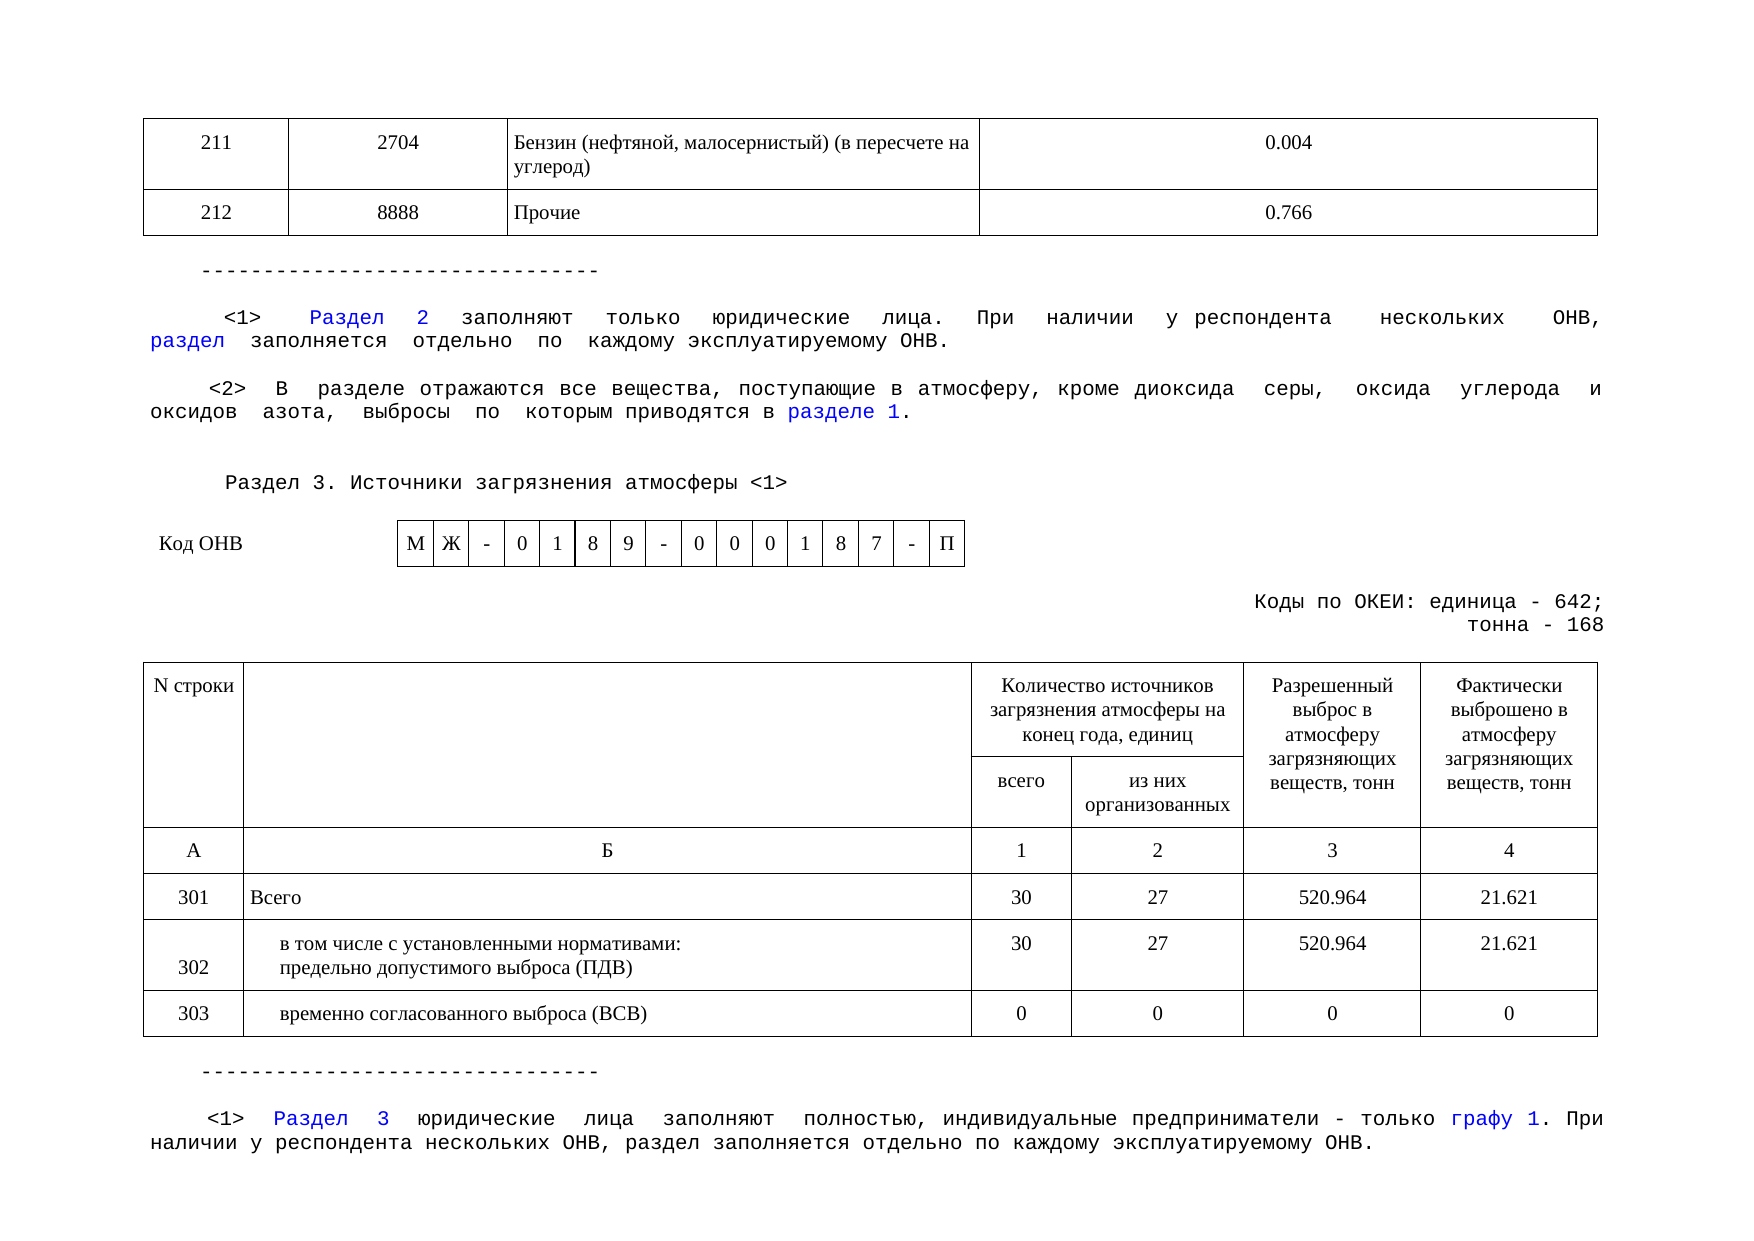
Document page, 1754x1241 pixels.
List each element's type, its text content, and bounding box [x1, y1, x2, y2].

table_cell 0 [972, 991, 1071, 1036]
table_header 0 [753, 521, 787, 566]
table_header М [398, 521, 433, 566]
table_header 8 [576, 521, 610, 566]
text -------------------------------- [150, 259, 1604, 283]
table_cell А [144, 828, 243, 873]
table_cell 302 [144, 920, 243, 990]
list Раздел 3. Источники загрязнения атмосферы <1> [187, 472, 1604, 496]
table_cell временно согласованного выброса (ВСВ) [244, 991, 971, 1036]
table_header Код ОНВ [150, 520, 397, 566]
table_cell 211 [144, 119, 288, 188]
table_cell 301 [144, 874, 243, 919]
table_header 9 [611, 521, 645, 566]
text <2> В разделе отражаются все вещества, поступающие в атмосферу, кроме диоксида серы, оксида углерода и оксидов азота, выбросы по которым приводятся в разделе 1. [150, 378, 1604, 425]
table_header 0 [682, 521, 716, 566]
table_cell 27 [1072, 920, 1243, 990]
table_cell 212 [144, 190, 288, 235]
table_header 0 [505, 521, 539, 566]
table_cell Всего [244, 874, 971, 919]
table_cell 0 [1421, 991, 1597, 1036]
table_cell Прочие [508, 190, 979, 235]
table_cell 8888 [289, 190, 507, 235]
table_header N строки [144, 663, 243, 827]
text <1> Раздел 3 юридические лица заполняют полностью, индивидуальные предприниматели - только графу 1. При наличии у респондента нескольких ОНВ, раздел заполняется отдельно по каждому эксплуатируемому ОНВ. [150, 1108, 1604, 1155]
table_header Количество источников загрязнения атмосферы на конец года, единиц [972, 663, 1243, 756]
table_cell 3 [1244, 828, 1420, 873]
table_cell Бензин (нефтяной, малосернистый) (в пересчете на углерод) [508, 119, 979, 188]
table_header Фактически выброшено в атмосферу загрязняющих веществ, тонн [1421, 663, 1597, 827]
table_cell 2704 [289, 119, 507, 188]
table_header - [894, 521, 929, 566]
table_header Ж [434, 521, 468, 566]
text Коды по ОКЕИ: единица - 642; тонна - 168 [150, 591, 1604, 638]
table_cell 520.964 [1244, 874, 1420, 919]
table_cell из них организованных [1072, 757, 1243, 827]
table_cell 303 [144, 991, 243, 1036]
table_cell в том числе с установленными нормативами: предельно допустимого выброса (ПДВ) [244, 920, 971, 990]
table_header 1 [540, 521, 574, 566]
table_header Разрешенный выброс в атмосферу загрязняющих веществ, тонн [1244, 663, 1420, 827]
table_header 0 [717, 521, 752, 566]
table_cell 30 [972, 920, 1071, 990]
table_header 8 [823, 521, 858, 566]
table_header - [646, 521, 681, 566]
table_cell 0.766 [980, 190, 1597, 235]
table_cell 0 [1244, 991, 1420, 1036]
table_header 7 [859, 521, 893, 566]
text <1> Раздел 2 заполняют только юридические лица. При наличии у респондента нескольких ОНВ, раздел заполняется отдельно по каждому эксплуатируемому ОНВ. [150, 307, 1604, 354]
table_header [244, 663, 971, 827]
table_header 1 [788, 521, 822, 566]
text -------------------------------- [150, 1061, 1604, 1084]
table_cell 0.004 [980, 119, 1597, 188]
table_cell 27 [1072, 874, 1243, 919]
table_header П [930, 521, 964, 566]
table_header - [469, 521, 504, 566]
table_cell 0 [1072, 991, 1243, 1036]
table_cell 2 [1072, 828, 1243, 873]
table_cell 4 [1421, 828, 1597, 873]
table_cell всего [972, 757, 1071, 827]
table_cell 30 [972, 874, 1071, 919]
table_cell 21.621 [1421, 874, 1597, 919]
table_cell 520.964 [1244, 920, 1420, 990]
table_cell 21.621 [1421, 920, 1597, 990]
table_cell Б [244, 828, 971, 873]
table_cell 1 [972, 828, 1071, 873]
